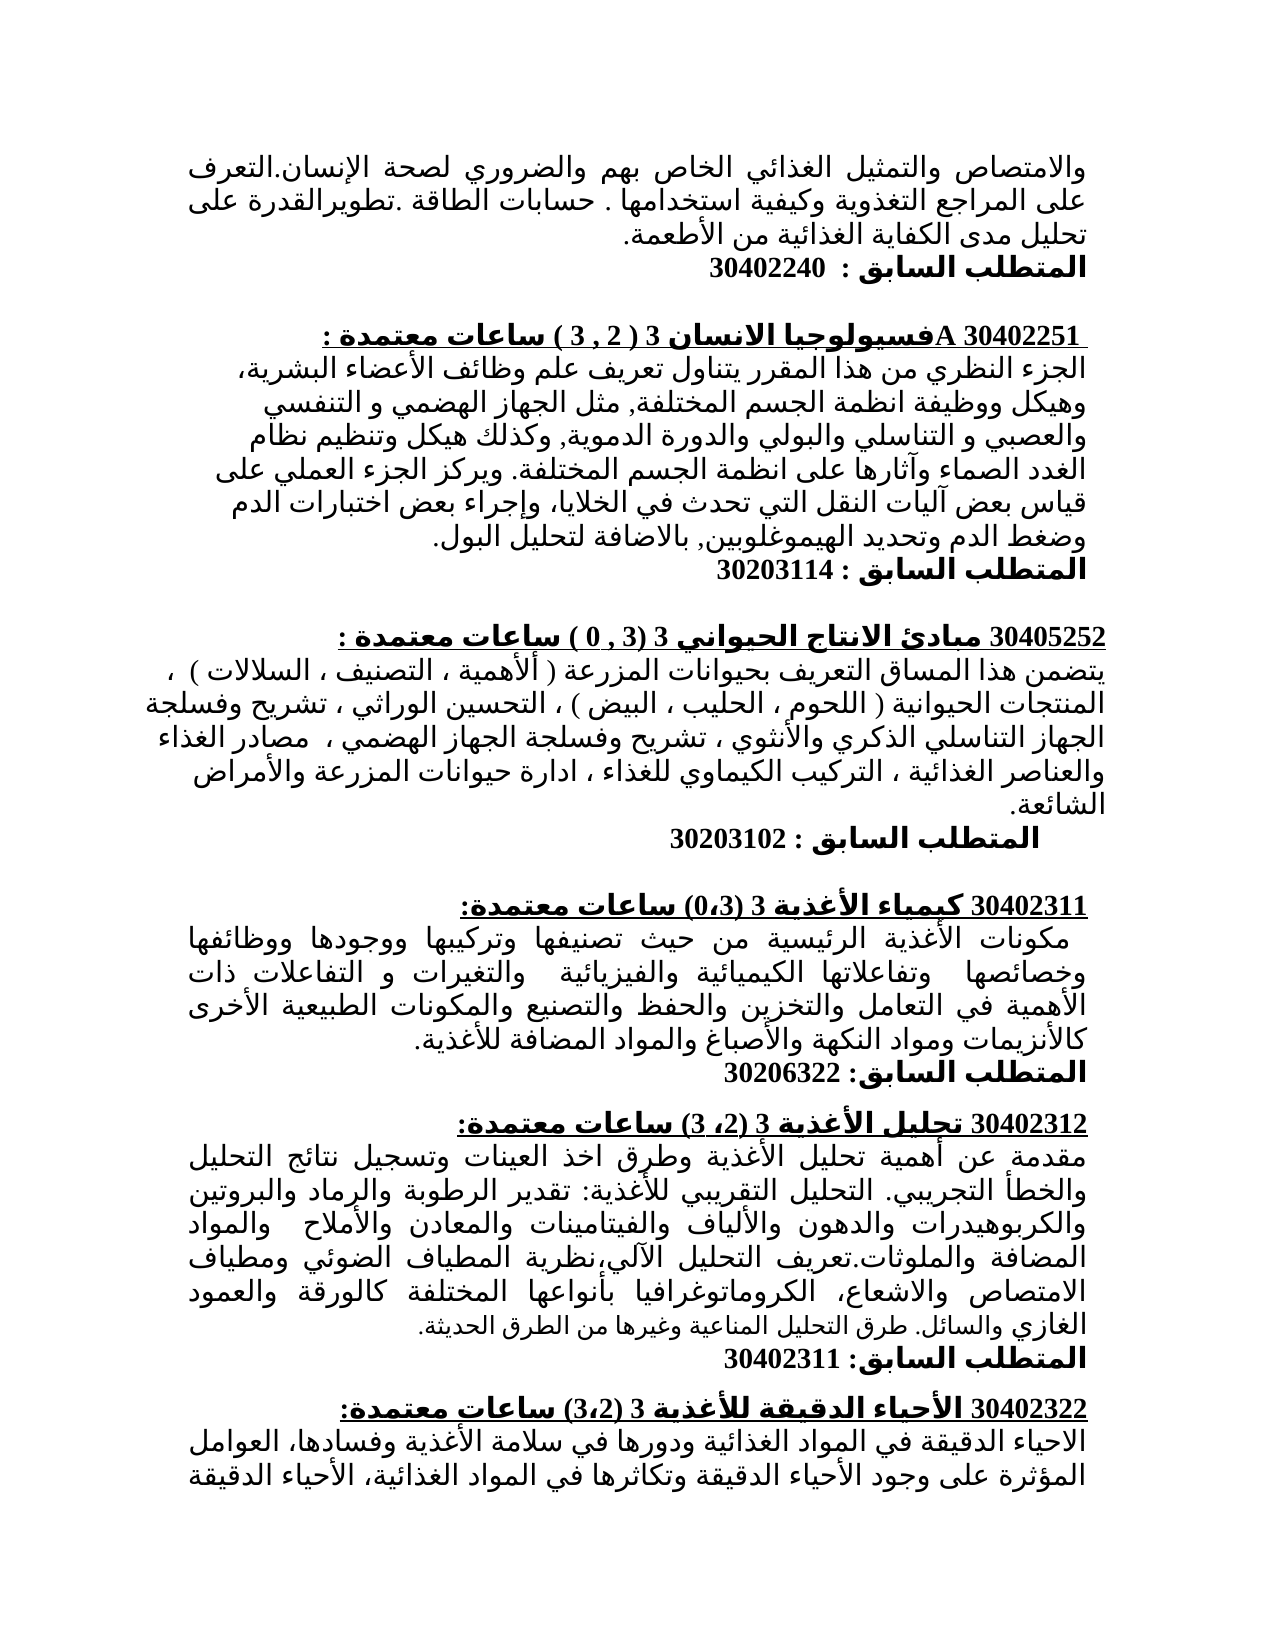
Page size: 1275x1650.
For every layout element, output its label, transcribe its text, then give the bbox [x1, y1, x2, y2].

text 30405252 مبادئ الانتاج الحيواني 3 (3 , 0 ) ساعات معتمدة : [122, 619, 1106, 653]
text المتطلب السابق : 30203102 [122, 821, 1106, 854]
text 30402322 الأحياء الدقيقة للأغذية 3 (3،2) ساعات معتمدة: [187, 1391, 1087, 1424]
text المتطلب السابق : 30203114 [187, 552, 1087, 586]
text 30402312 تحليل الأغذية 3 (2، 3) ساعات معتمدة: [187, 1106, 1087, 1139]
text 30402311 كيمياء الأغذية 3 (0،3) ساعات معتمدة: [187, 888, 1087, 921]
text 30402251 Aفسيولوجيا الانسان 3 ( 2 , 3 ) ساعات معتمدة : [187, 318, 1087, 351]
text مقدمة عن أهمية تحليل الأغذية وطرق اخذ العينات وتسجيل نتائج التحليل والخطأ التجريبي. التحليل التقريبي للأغذية: تقدير الرطوبة والرماد والبروتين والكربوهيدرات والدهون والألياف والفيتامينات والمعادن والأملاح والمواد المضافة والملوثات.تعريف التحليل الآلي،نظرية المطياف الضوئي ومطياف الامتصاص والاشعاع، الكروماتوغرافيا بأنواعها المختلفة كالورقة والعمود الغازي والسائل. طرق التحليل المناعية وغيرها من الطرق الحديثة. [187, 1139, 1087, 1341]
text الجزء النظري من هذا المقرر يتناول تعريف علم وظائف الأعضاء البشرية، وهيكل ووظيفة انظمة الجسم المختلفة, مثل الجهاز الهضمي و التنفسي والعصبي و التناسلي والبولي والدورة الدموية, وكذلك هيكل وتنظيم نظام الغدد الصماء وآثارها على انظمة الجسم المختلفة. ويركز الجزء العملي على قياس بعض آليات النقل التي تحدث في الخلايا، وإجراء بعض اختبارات الدم وضغط الدم وتحديد الهيموغلوبين, بالاضافة لتحليل البول. [187, 351, 1087, 552]
text مكونات الأغذية الرئيسية من حيث تصنيفها وتركيبها ووجودها ووظائفها وخصائصها وتفاعلاتها الكيميائية والفيزيائية والتغيرات و التفاعلات ذات الأهمية في التعامل والتخزين والحفظ والتصنيع والمكونات الطبيعية الأخرى كالأنزيمات ومواد النكهة والأصباغ والمواد المضافة للأغذية. [187, 921, 1087, 1056]
text المتطلب السابق: 30206322 [187, 1056, 1087, 1089]
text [187, 1424, 1087, 1492]
text المتطلب السابق : 30402240 [187, 251, 1087, 284]
text يتضمن هذا المساق التعريف بحيوانات المزرعة ( ألأهمية ، التصنيف ، السلالات ) ، المنتجات الحيوانية ( اللحوم ، الحليب ، البيض ) ، التحسين الوراثي ، تشريح وفسلجة الجهاز التناسلي الذكري والأنثوي ، تشريح وفسلجة الجهاز الهضمي ، مصادر الغذاء والعناصر الغذائية ، التركيب الكيماوي للغذاء ، ادارة حيوانات المزرعة والأمراض الشائعة. [122, 653, 1106, 821]
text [187, 150, 1087, 251]
text المتطلب السابق: 30402311 [187, 1341, 1087, 1374]
